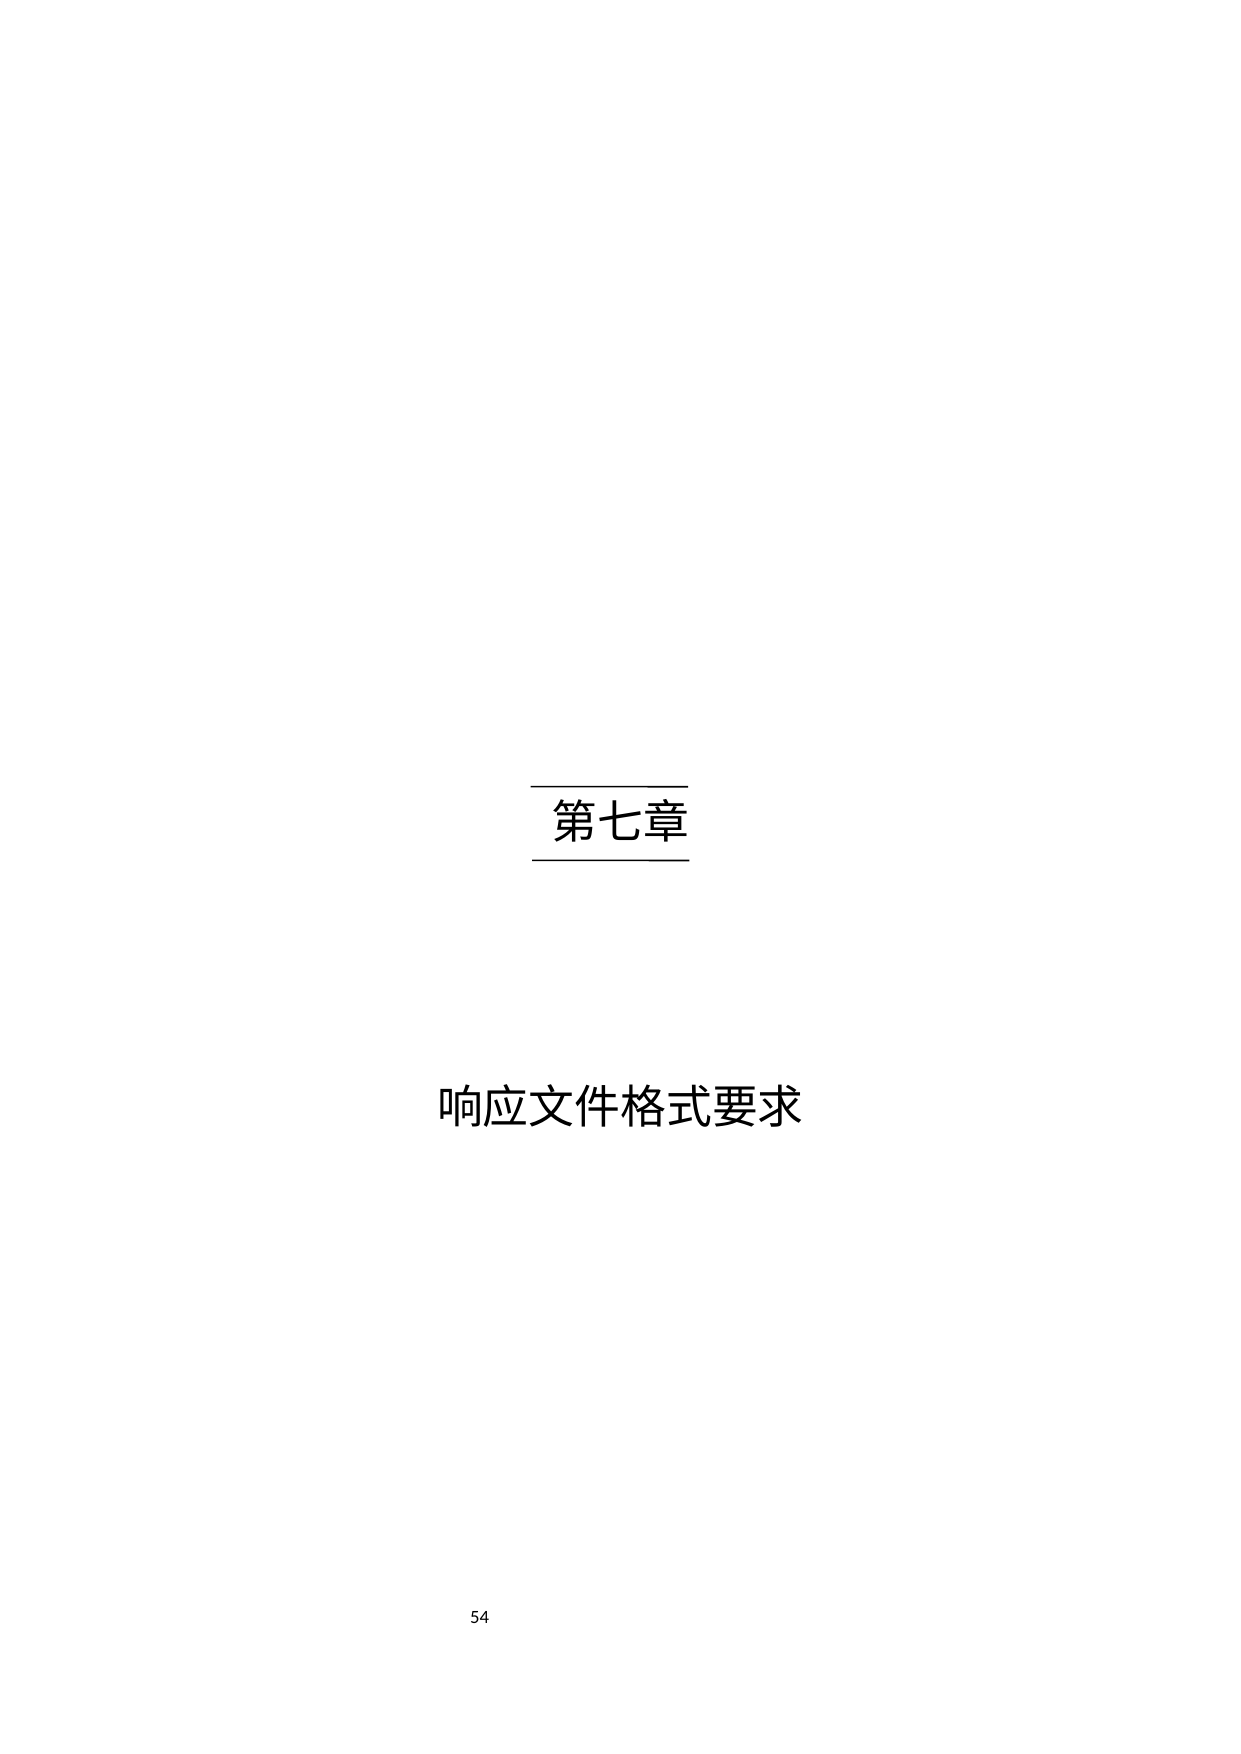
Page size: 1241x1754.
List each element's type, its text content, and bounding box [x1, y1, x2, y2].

subtitle 第七章 [130, 778, 1110, 859]
subtitle 响应文件格式要求 [130, 1063, 1110, 1144]
